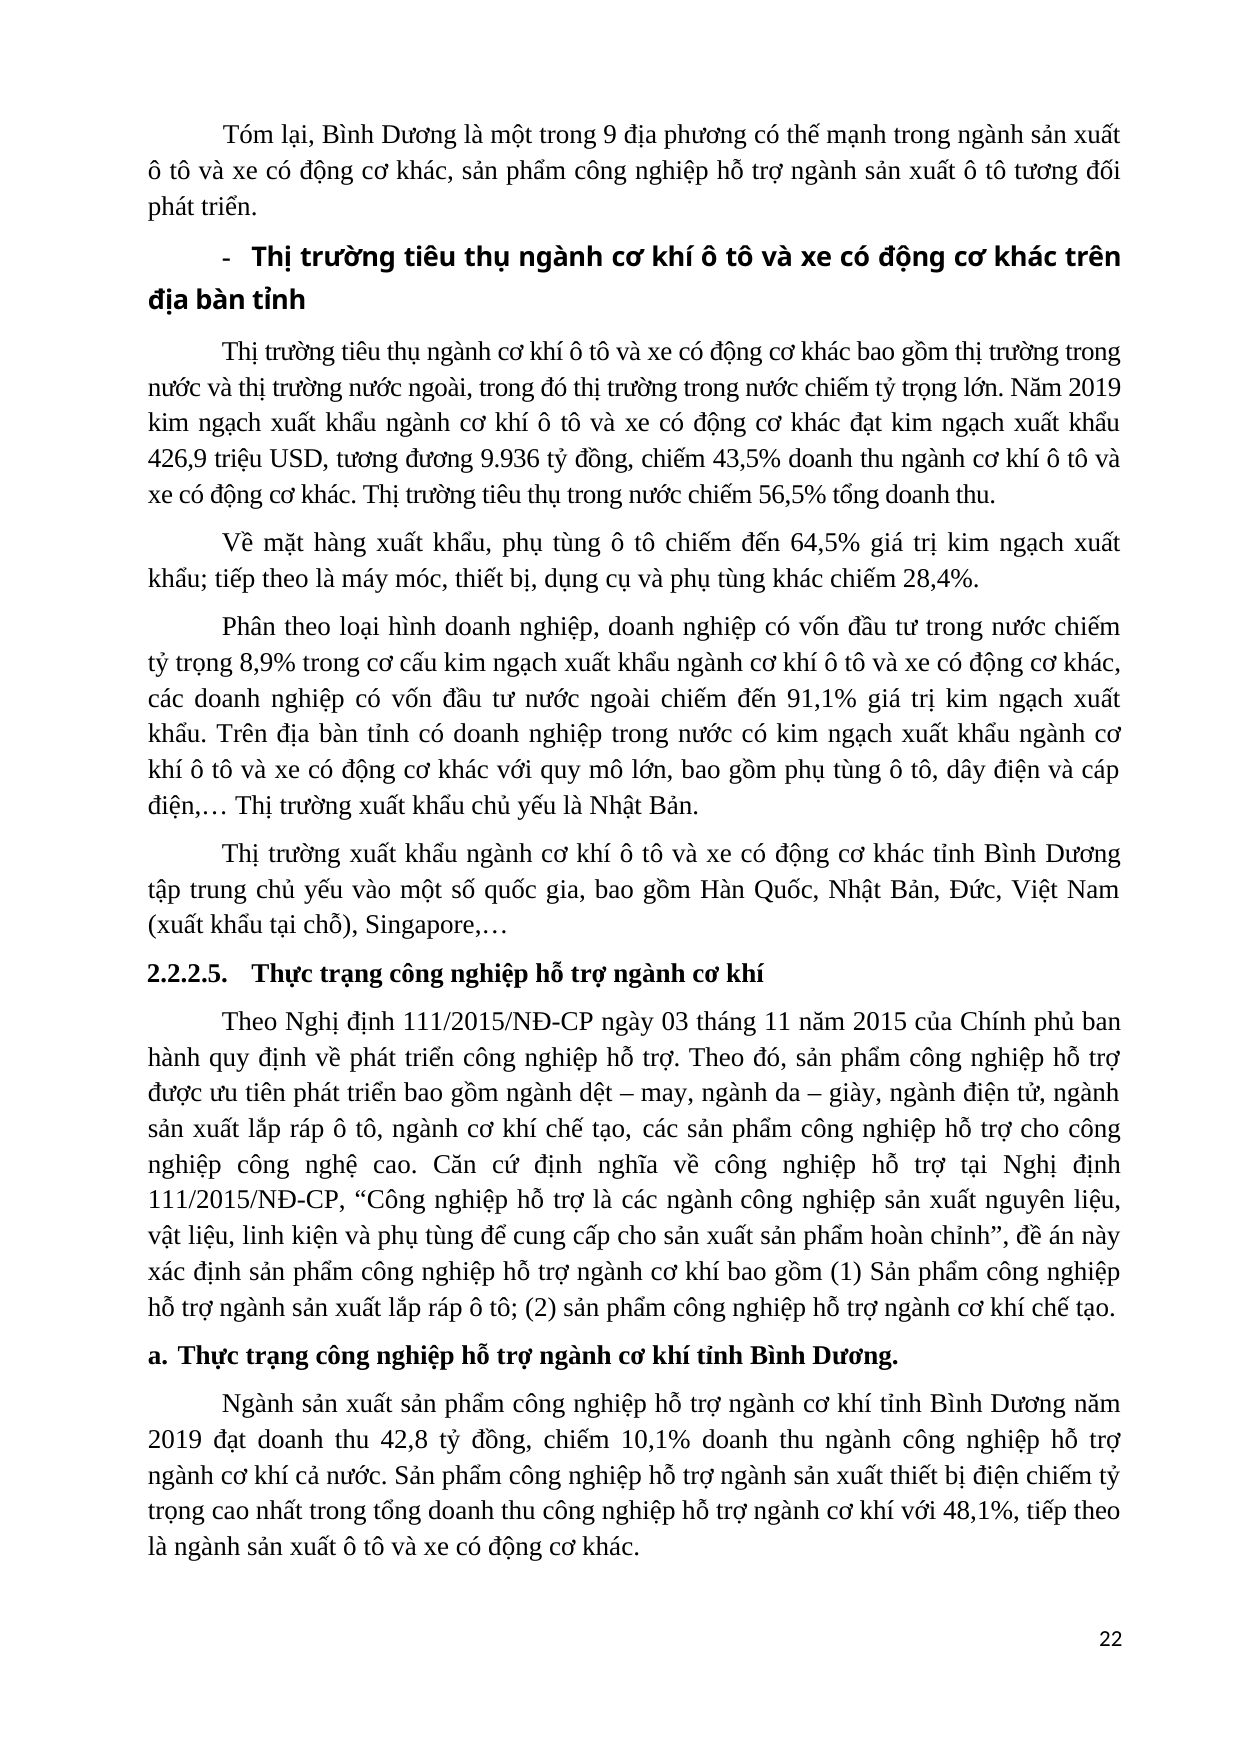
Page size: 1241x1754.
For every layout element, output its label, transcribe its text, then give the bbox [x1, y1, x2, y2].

text Theo Nghị định 111/2015/NĐ-CP ngày 03 tháng 11 năm 2015 của Chính phủ ban hành quy định về phát triển công nghiệp hỗ trợ. Theo đó, sản phẩm công nghiệp hỗ trợ được ưu tiên phát triển bao gồm ngành dệt – may, ngành da – giày, ngành điện tử, ngành sản xuất lắp ráp ô tô, ngành cơ khí chế tạo, các sản phẩm công nghiệp hỗ trợ cho công nghiệp công nghệ cao. Căn cứ định nghĩa về công nghiệp hỗ trợ tại Nghị định 111/2015/NĐ-CP, “Công nghiệp hỗ trợ là các ngành công nghiệp sản xuất nguyên liệu, vật liệu, linh kiện và phụ tùng để cung cấp cho sản xuất sản phẩm hoàn chỉnh”, đề án này xác định sản phẩm công nghiệp hỗ trợ ngành cơ khí bao gồm (1) Sản phẩm công nghiệp hỗ trợ ngành sản xuất lắp ráp ô tô; (2) sản phẩm công nghiệp hỗ trợ ngành cơ khí chế tạo. [148, 1179, 1122, 1322]
text Tóm lại, Bình Dương là một trong 9 địa phương có thế mạnh trong ngành sản xuất ô tô và xe có động cơ khác, sản phẩm công nghiệp hỗ trợ ngành sản xuất ô tô tương đối phát triển. [148, 118, 1122, 221]
text Thị trường xuất khẩu ngành cơ khí ô tô và xe có động cơ khác tỉnh Bình Dương tập trung chủ yếu vào một số quốc gia, bao gồm Hàn Quốc, Nhật Bản, Đức, Việt Nam (xuất khẩu tại chỗ), Singapore,… [148, 837, 1122, 940]
text Phân theo loại hình doanh nghiệp, doanh nghiệp có vốn đầu tư trong nước chiếm tỷ trọng 8,9% trong cơ cấu kim ngạch xuất khẩu ngành cơ khí ô tô và xe có động cơ khác, các doanh nghiệp có vốn đầu tư nước ngoài chiếm đến 91,1% giá trị kim ngạch xuất khẩu. Trên địa bàn tỉnh có doanh nghiệp trong nước có kim ngạch xuất khẩu ngành cơ khí ô tô và xe có động cơ khác với quy mô lớn, bao gồm phụ tùng ô tô, dây điện và cáp điện,… Thị trường xuất khẩu chủ yếu là Nhật Bản. [148, 610, 1122, 820]
subtitle Thực trạng công nghiệp hỗ trợ ngành cơ khí [147, 957, 1122, 988]
list Thị trường tiêu thụ ngành cơ khí ô tô và xe có động cơ khác trên địa bàn tỉnh [148, 238, 1122, 317]
text Thị trường tiêu thụ ngành cơ khí ô tô và xe có động cơ khác bao gồm thị trường trong nước và thị trường nước ngoài, trong đó thị trường trong nước chiếm tỷ trọng lớn. Năm 2019 kim ngạch xuất khẩu ngành cơ khí ô tô và xe có động cơ khác đạt kim ngạch xuất khẩu 426,9 triệu USD, tương đương 9.936 tỷ đồng, chiếm 43,5% doanh thu ngành cơ khí ô tô và xe có động cơ khác. Thị trường tiêu thụ trong nước chiếm 56,5% tổng doanh thu. [148, 335, 1122, 509]
text Theo Nghị định 111/2015/NĐ-CP ngày 03 tháng 11 năm 2015 của Chính phủ ban hành quy định về phát triển công nghiệp hỗ trợ. Theo đó, sản phẩm công nghiệp hỗ trợ được ưu tiên phát triển bao gồm ngành dệt – may, ngành da – giày, ngành điện tử, ngành sản xuất lắp ráp ô tô, ngành cơ khí chế tạo, các sản phẩm công nghiệp hỗ trợ cho công nghiệp công nghệ cao. Căn cứ định nghĩa về công nghiệp hỗ trợ tại Nghị định 111/2015/NĐ-CP, “Công nghiệp hỗ trợ là các ngành công nghiệp sản xuất nguyên liệu, vật liệu, linh kiện và phụ tùng để cung cấp cho sản xuất sản phẩm hoàn chỉnh”, đề án này xác định sản phẩm công nghiệp hỗ trợ ngành cơ khí bao gồm (1) Sản phẩm công nghiệp hỗ trợ ngành sản xuất lắp ráp ô tô; (2) sản phẩm công nghiệp hỗ trợ ngành cơ khí chế tạo. [148, 1005, 1122, 1148]
text Về mặt hàng xuất khẩu, phụ tùng ô tô chiếm đến 64,5% giá trị kim ngạch xuất khẩu; tiếp theo là máy móc, thiết bị, dụng cụ và phụ tùng khác chiếm 28,4%. [148, 526, 1122, 593]
subtitle Thực trạng công nghiệp hỗ trợ ngành cơ khí tỉnh Bình Dương. [148, 1339, 1122, 1370]
text Ngành sản xuất sản phẩm công nghiệp hỗ trợ ngành cơ khí tỉnh Bình Dương năm 2019 đạt doanh thu 42,8 tỷ đồng, chiếm 10,1% doanh thu ngành công nghiệp hỗ trợ ngành cơ khí cả nước. Sản phẩm công nghiệp hỗ trợ ngành sản xuất thiết bị điện chiếm tỷ trọng cao nhất trong tổng doanh thu công nghiệp hỗ trợ ngành cơ khí với 48,1%, tiếp theo là ngành sản xuất ô tô và xe có động cơ khác. [148, 1387, 1122, 1561]
